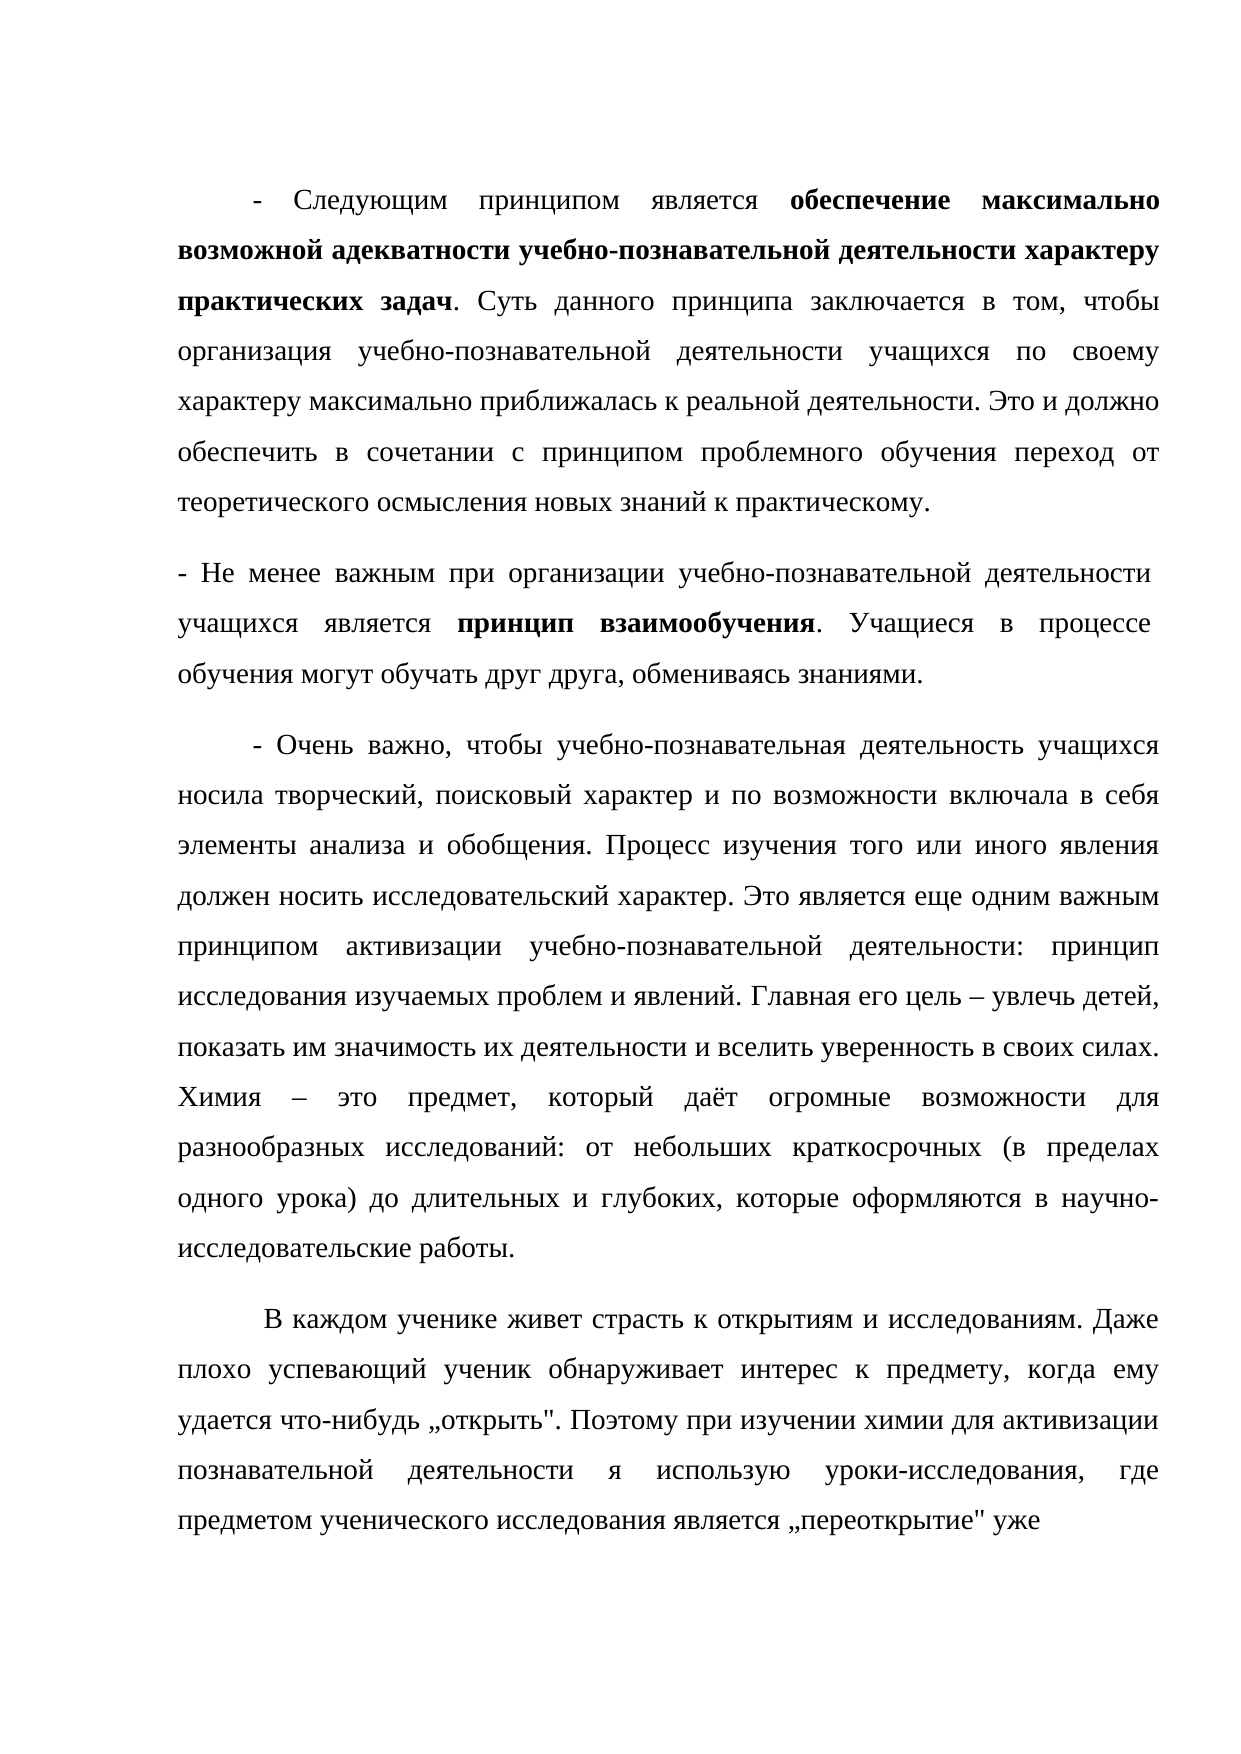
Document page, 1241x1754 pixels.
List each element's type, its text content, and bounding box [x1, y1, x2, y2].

text - Следующим принципом является обеспечение максимально возможной адекватности учебно-познавательной деятельности характеру практических задач. Суть данного принципа заключается в том, чтобы организация учебно-познавательной деятельности учащихся по своему характеру максимально приближалась к реальной деятельности. Это и должно обеспечить в сочетании с принципом проблемного обучения переход от теоретического осмысления новых знаний к практическому. [177, 182, 1160, 517]
text В каждом ученике живет страсть к открытиям и исследованиям. Даже плохо успевающий ученик обнаруживает интерес к предмету, когда ему удается что-нибудь „открыть". Поэтому при изучении химии для активизации познавательной деятельности я использую уроки-исследования, где предметом ученического исследования является „переоткрытие" уже [177, 1301, 1160, 1536]
text - Не менее важным при организации учебно-познавательной деятельности учащихся является принцип взаимообучения. Учащиеся в процессе обучения могут обучать друг друга, обмениваясь знаниями. [177, 555, 1152, 689]
text - Очень важно, чтобы учебно-познавательная деятельность учащихся носила творческий, поисковый характер и по возможности включала в себя элементы анализа и обобщения. Процесс изучения того или иного явления должен носить исследовательский характер. Это является еще одним важным принципом активизации учебно-познавательной деятельности: принцип исследования изучаемых проблем и явлений. Главная его цель – увлечь детей, показать им значимость их деятельности и вселить уверенность в своих силах. Химия – это предмет, который даёт огромные возможности для разнообразных исследований: от небольших краткосрочных (в пределах одного урока) до длительных и глубоких, которые оформляются в научно-исследовательские работы. [177, 727, 1160, 1263]
